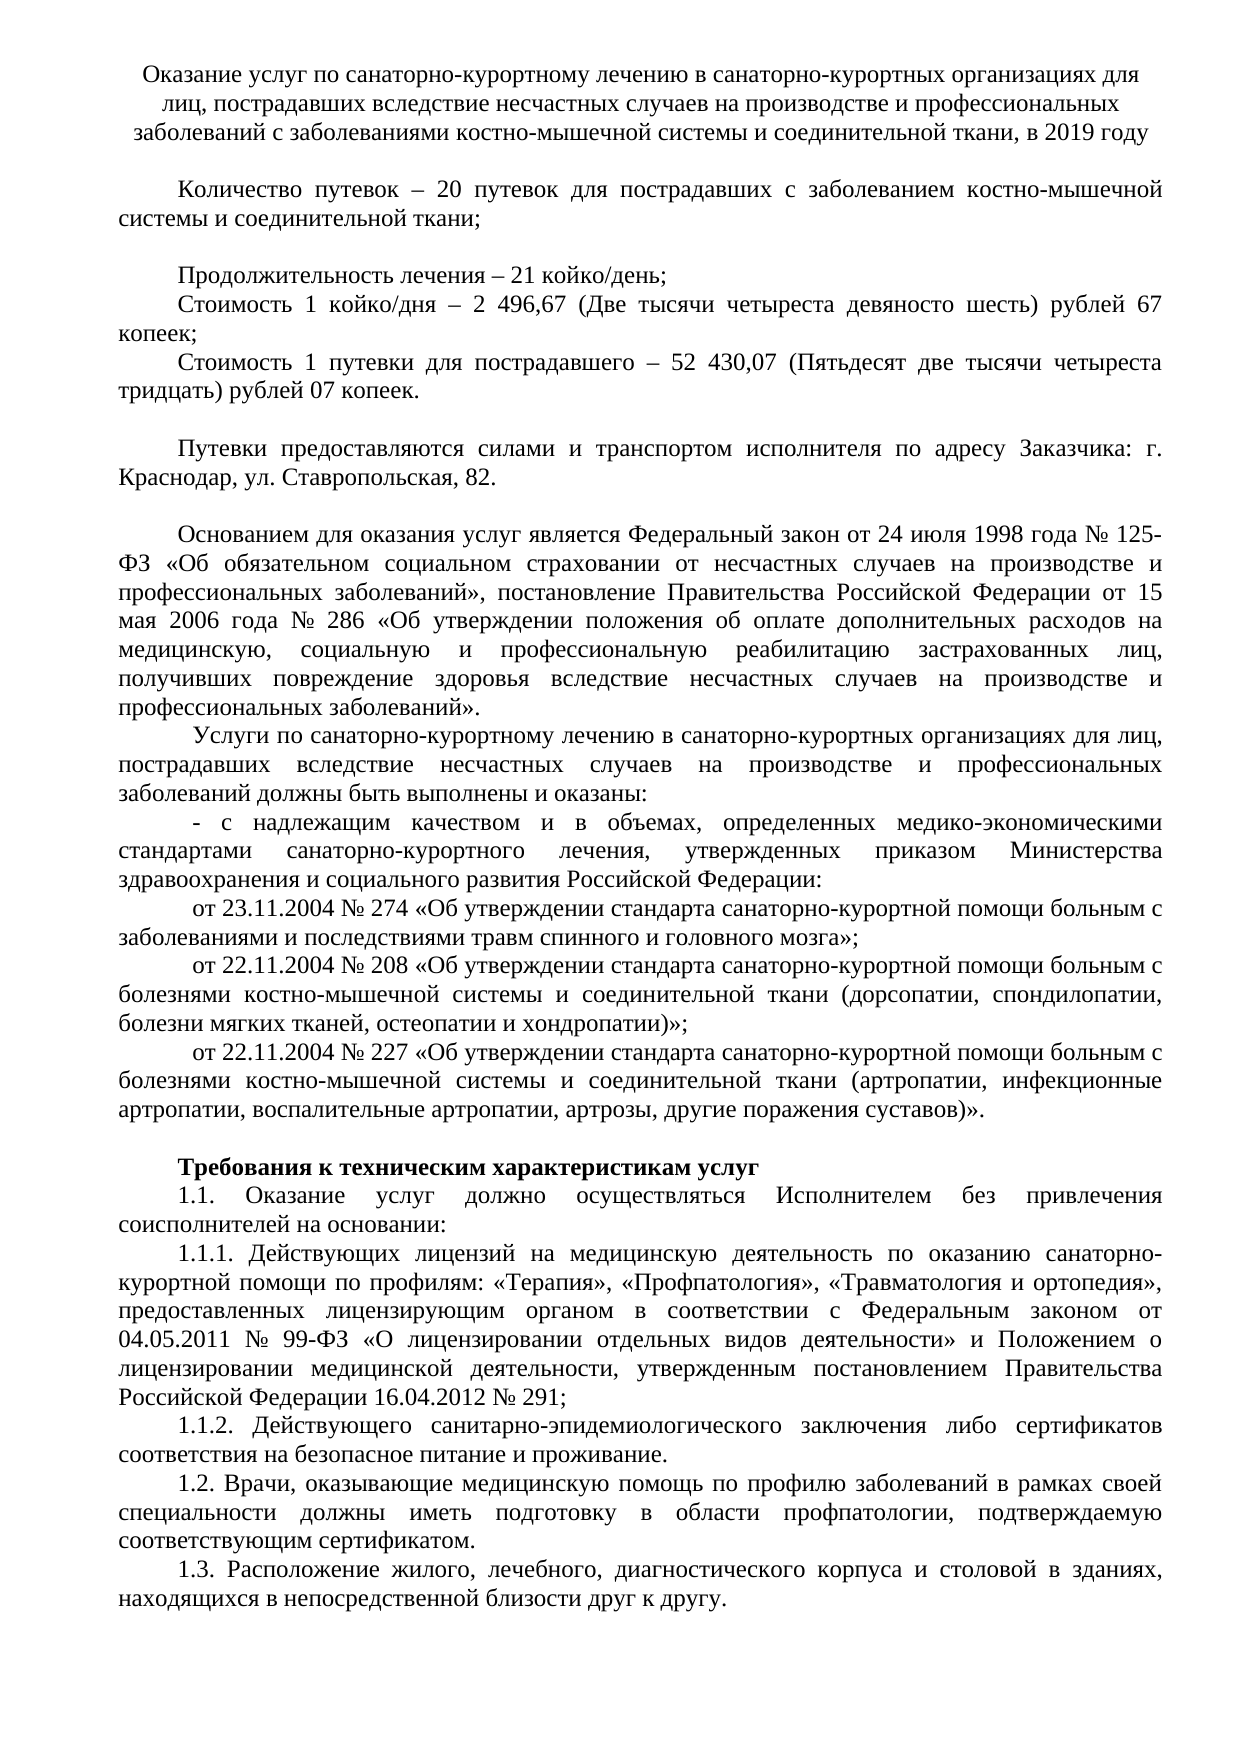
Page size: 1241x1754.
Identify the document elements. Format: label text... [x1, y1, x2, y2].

text Основанием для оказания услуг является Федеральный закон от 24 июля 1998 года № 125-ФЗ «Об обязательном социальном страховании от несчастных случаев на производстве и профессиональных заболеваний», постановление Правительства Российской Федерации от 15 мая 2006 года № 286 «Об утверждении положения об оплате дополнительных расходов на медицинскую, социальную и профессиональную реабилитацию застрахованных лиц, получивших повреждение здоровья вследствие несчастных случаев на производстве и профессиональных заболеваний». [118, 519, 1163, 720]
text Количество путевок – 20 путевок для пострадавших с заболеванием костно-мышечной системы и соединительной ткани; [118, 174, 1163, 232]
text Путевки предоставляются силами и транспортом исполнителя по адресу Заказчика: г. Краснодар, ул. Ставропольская, 82. [118, 433, 1163, 490]
text Услуги по санаторно-курортному лечению в санаторно-курортных организациях для лиц, пострадавших вследствие несчастных случаев на производстве и профессиональных заболеваний должны быть выполнены и оказаны: [118, 720, 1163, 807]
text 1.1.2. Действующего санитарно-эпидемиологического заключения либо сертификатов соответствия на безопасное питание и проживание. [118, 1410, 1163, 1468]
text от 22.11.2004 № 227 «Об утверждении стандарта санаторно-курортной помощи больным с болезнями костно-мышечной системы и соединительной ткани (артропатии, инфекционные артропатии, воспалительные артропатии, артрозы, другие поражения суставов)». [118, 1037, 1163, 1123]
text 1.2. Врачи, оказывающие медицинскую помощь по профилю заболеваний в рамках своей специальности должны иметь подготовку в области профпатологии, подтверждаемую соответствующим сертификатом. [118, 1468, 1163, 1554]
text 1.1. Оказание услуг должно осуществляться Исполнителем без привлечения соисполнителей на основании: [118, 1180, 1163, 1238]
text Требования к техническим характеристикам услуг [118, 1152, 1163, 1180]
text Стоимость 1 путевки для пострадавшего – 52 430,07 (Пятьдесят две тысячи четыреста тридцать) рублей 07 копеек. [118, 347, 1163, 404]
text от 22.11.2004 № 208 «Об утверждении стандарта санаторно-курортной помощи больным с болезнями костно-мышечной системы и соединительной ткани (дорсопатии, спондилопатии, болезни мягких тканей, остеопатии и хондропатии)»; [118, 950, 1163, 1037]
text - с надлежащим качеством и в объемах, определенных медико-экономическими стандартами санаторно-курортного лечения, утвержденных приказом Министерства здравоохранения и социального развития Российской Федерации: [118, 807, 1163, 893]
text от 23.11.2004 № 274 «Об утверждении стандарта санаторно-курортной помощи больным с заболеваниями и последствиями травм спинного и головного мозга»; [118, 893, 1163, 950]
text Продолжительность лечения – 21 койко/день; [118, 260, 1163, 289]
text Стоимость 1 койко/дня – 2 496,67 (Две тысячи четыреста девяносто шесть) рублей 67 копеек; [118, 289, 1163, 347]
text 1.1.1. Действующих лицензий на медицинскую деятельность по оказанию санаторно-курортной помощи по профилям: «Терапия», «Профпатология», «Травматология и ортопедия», предоставленных лицензирующим органом в соответствии с Федеральным законом от 04.05.2011 № 99-ФЗ «О лицензировании отдельных видов деятельности» и Положением о лицензировании медицинской деятельности, утвержденным постановлением Правительства Российской Федерации 16.04.2012 № 291; [118, 1238, 1163, 1410]
text 1.3. Расположение жилого, лечебного, диагностического корпуса и столовой в зданиях, находящихся в непосредственной близости друг к другу. [118, 1554, 1163, 1612]
text Оказание услуг по санаторно-курортному лечению в санаторно-курортных организациях для лиц, пострадавших вследствие несчастных случаев на производстве и профессиональных заболеваний с заболеваниями костно-мышечной системы и соединительной ткани, в 2019 году [118, 59, 1163, 145]
